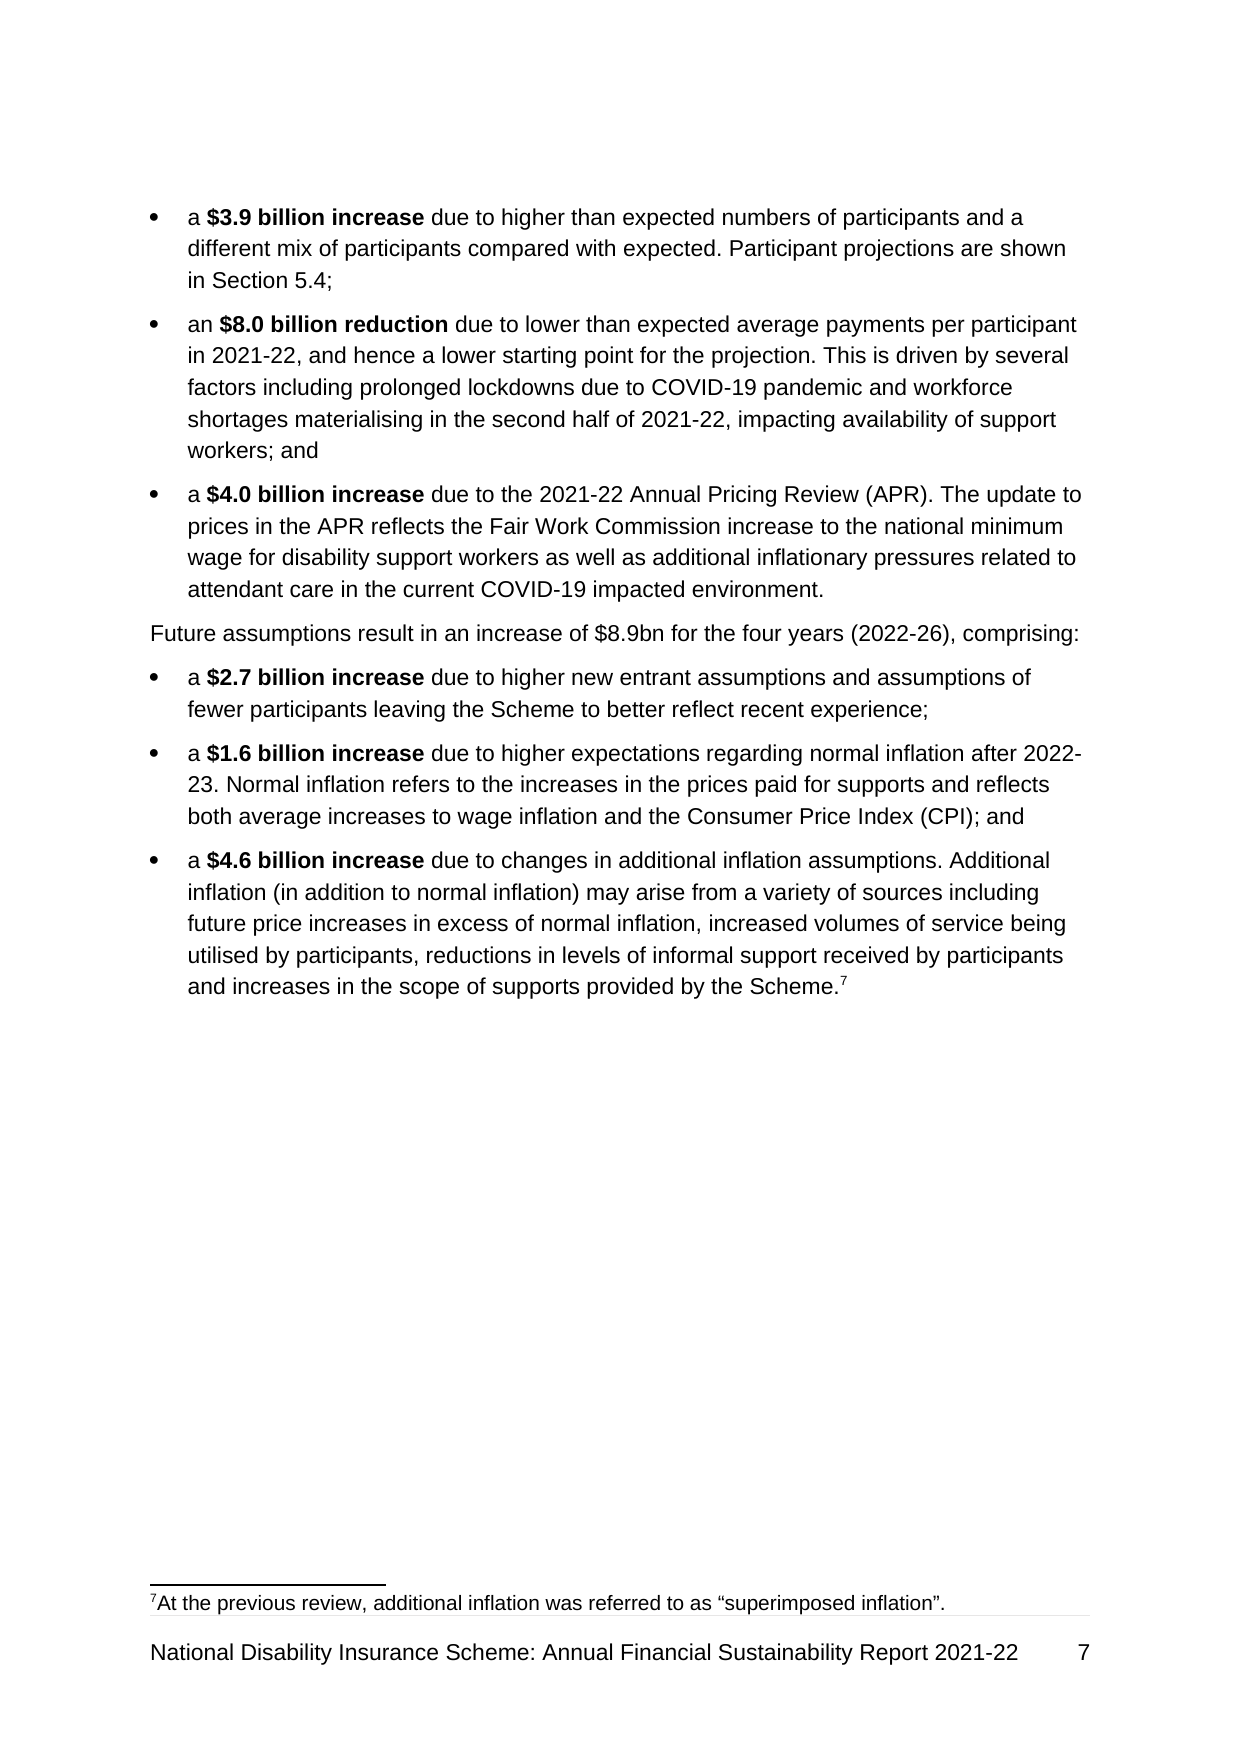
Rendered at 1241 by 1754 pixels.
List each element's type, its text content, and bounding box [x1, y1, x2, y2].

list a $4.0 billion increase due to the 2021-22 Annual Pricing Review (APR). The update to prices in the APR reflects the Fair Work Commission increase to the national minimum wage for disability support workers as well as additional inflationary pressures related to attendant care in the current COVID-19 impacted environment. [150, 481, 1090, 602]
list Future assumptions result in an increase of $8.9bn for the four years (2022-26), comprising: [150, 620, 1090, 646]
list a $3.9 billion increase due to higher than expected numbers of participants and a different mix of participants compared with expected. Participant projections are shown in Section 5.4; [150, 204, 1090, 293]
list a $4.6 billion increase due to changes in additional inflation assumptions. Additional inflation (in addition to normal inflation) may arise from a variety of sources including future price increases in excess of normal inflation, increased volumes of service being utilised by participants, reductions in levels of informal support received by participants and increases in the scope of supports provided by the Scheme. [150, 847, 1090, 999]
list an $8.0 billion reduction due to lower than expected average payments per participant in 2021-22, and hence a lower starting point for the projection. This is driven by several factors including prolonged lockdowns due to COVID-19 pandemic and workforce shortages materialising in the second half of 2021-22, impacting availability of support workers; and [150, 311, 1090, 463]
list a $2.7 billion increase due to higher new entrant assumptions and assumptions of fewer participants leaving the Scheme to better reflect recent experience; [150, 664, 1090, 722]
list a $1.6 billion increase due to higher expectations regarding normal inflation after 2022-23. Normal inflation refers to the increases in the prices paid for supports and reflects both average increases to wage inflation and the Consumer Price Index (CPI); and [150, 740, 1090, 829]
